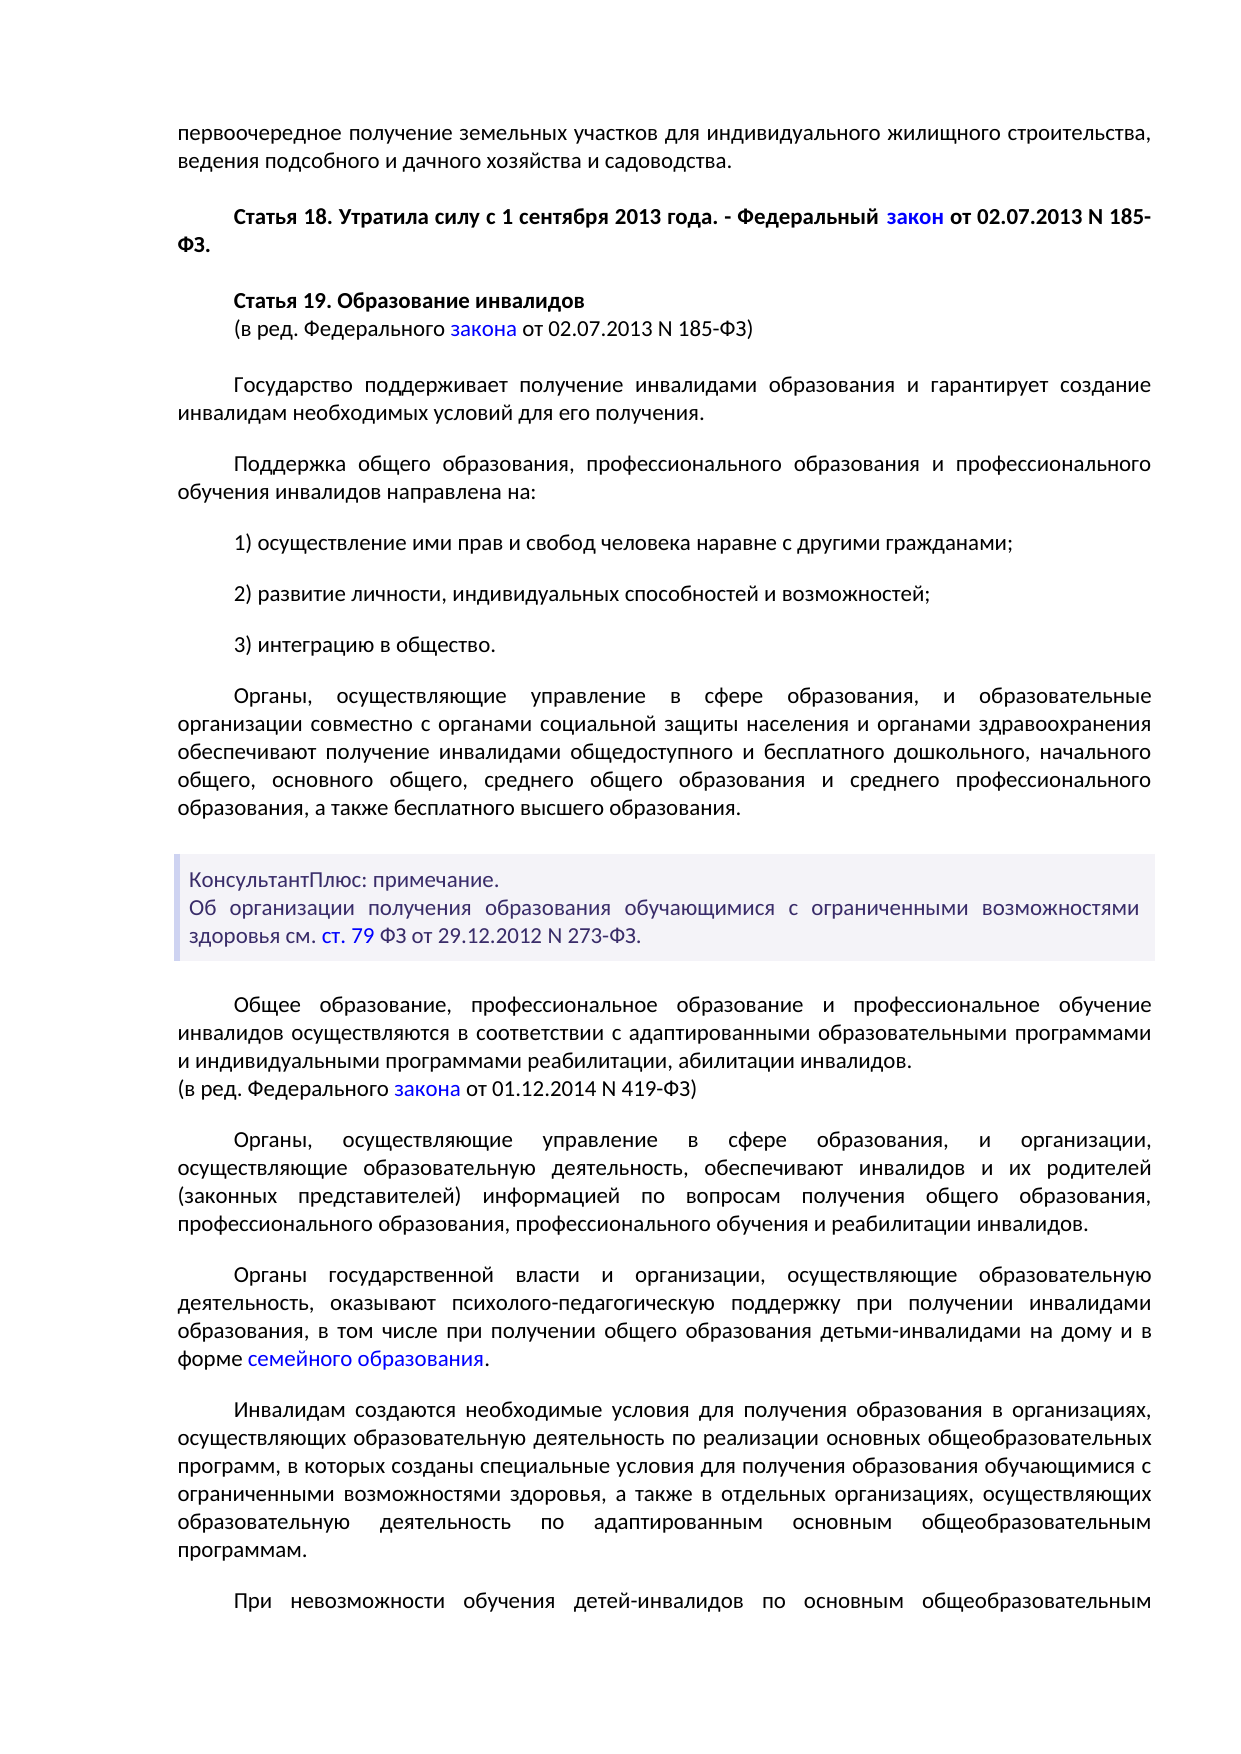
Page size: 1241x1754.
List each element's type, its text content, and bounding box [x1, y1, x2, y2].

title Статья 18. Утратила силу с 1 сентября 2013 года. - Федеральный закон от 02.07.2013 N 185-ФЗ. [177, 202, 1152, 258]
table_header КонсультантПлюс: примечание. Об организации получения образования обучающимися с ограниченными возможностями здоровья см. ст. 79 ФЗ от 29.12.2012 N 273-ФЗ. [180, 854, 1149, 961]
text Органы государственной власти и организации, осуществляющие образовательную деятельность, оказывают психолого-педагогическую поддержку при получении инвалидами образования, в том числе при получении общего образования детьми-инвалидами на дому и в форме семейного образования. [177, 1260, 1152, 1372]
text Инвалидам создаются необходимые условия для получения образования в организациях, осуществляющих образовательную деятельность по реализации основных общеобразовательных программ, в которых созданы специальные условия для получения образования обучающимися с ограниченными возможностями здоровья, а также в отдельных организациях, осуществляющих образовательную деятельность по адаптированным основным общеобразовательным программам. [177, 1395, 1152, 1563]
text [177, 1586, 1152, 1614]
title Статья 19. Образование инвалидов [177, 286, 1152, 314]
text 1) осуществление ими прав и свобод человека наравне с другими гражданами; [177, 528, 1152, 556]
text (в ред. Федерального закона от 02.07.2013 N 185-ФЗ) [177, 314, 1152, 342]
text Поддержка общего образования, профессионального образования и профессионального обучения инвалидов направлена на: [177, 449, 1152, 505]
text Органы, осуществляющие управление в сфере образования, и образовательные организации совместно с органами социальной защиты населения и органами здравоохранения обеспечивают получение инвалидами общедоступного и бесплатного дошкольного, начального общего, основного общего, среднего общего образования и среднего профессионального образования, а также бесплатного высшего образования. [177, 681, 1152, 821]
text (в ред. Федерального закона от 01.12.2014 N 419-ФЗ) [177, 1074, 1152, 1102]
text Органы, осуществляющие управление в сфере образования, и организации, осуществляющие образовательную деятельность, обеспечивают инвалидов и их родителей (законных представителей) информацией по вопросам получения общего образования, профессионального образования, профессионального обучения и реабилитации инвалидов. [177, 1125, 1152, 1237]
text Государство поддерживает получение инвалидами образования и гарантирует создание инвалидам необходимых условий для его получения. [177, 370, 1152, 426]
text Общее образование, профессиональное образование и профессиональное обучение инвалидов осуществляются в соответствии с адаптированными образовательными программами и индивидуальными программами реабилитации, абилитации инвалидов. [177, 990, 1152, 1074]
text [177, 118, 1152, 174]
text 2) развитие личности, индивидуальных способностей и возможностей; [177, 579, 1152, 607]
text 3) интеграцию в общество. [177, 630, 1152, 658]
